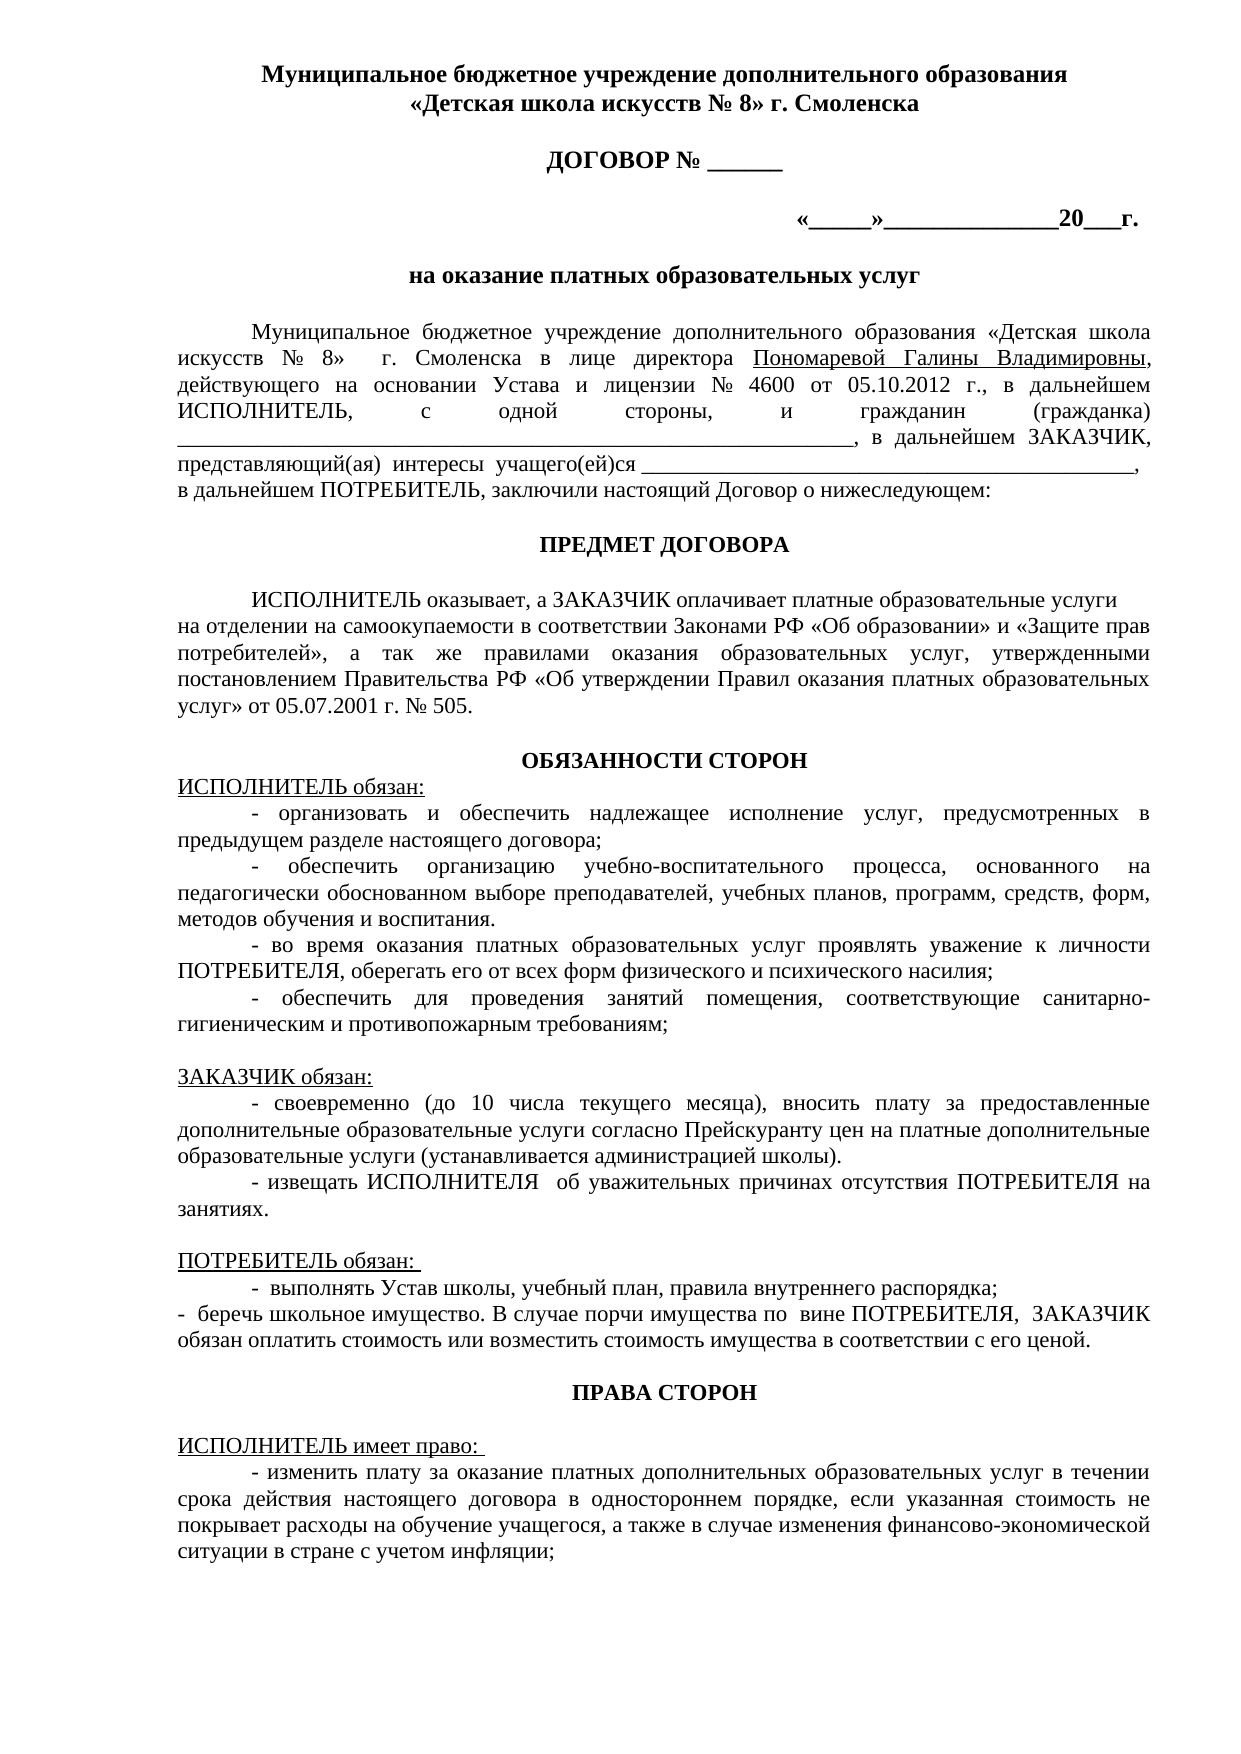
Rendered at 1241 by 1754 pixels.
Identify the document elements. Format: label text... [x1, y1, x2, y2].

text ОБЯЗАННОСТИ СТОРОН [177, 747, 1152, 773]
text ИСПОЛНИТЕЛЬ оказывает, а ЗАКАЗЧИК оплачивает платные образовательные услуги [177, 586, 1152, 613]
text «_____»______________20___г. [177, 203, 1152, 232]
text «Детская школа искусств № 8» г. Смоленска [177, 88, 1152, 117]
text - организовать и обеспечить надлежащее исполнение услуг, предусмотренных в предыдущем разделе настоящего договора; [177, 799, 1152, 852]
text - беречь школьное имущество. В случае порчи имущества по вине ПОТРЕБИТЕЛЯ, ЗАКАЗЧИК обязан оплатить стоимость или возместить стоимость имущества в соответствии с его ценой. [177, 1300, 1152, 1353]
text ЗАКАЗЧИК обязан: [177, 1063, 1152, 1089]
text ИСПОЛНИТЕЛЬ имеет право: [177, 1432, 1152, 1458]
text ПРЕДМЕТ ДОГОВОРА [177, 531, 1152, 557]
text - изменить плату за оказание платных дополнительных образовательных услуг в течении срока действия настоящего договора в одностороннем порядке, если указанная стоимость не покрывает расходы на обучение учащегося, а также в случае изменения финансово-экономической ситуации в стране с учетом инфляции; [177, 1458, 1152, 1564]
text на оказание платных образовательных услуг [177, 260, 1152, 289]
text Муниципальное бюджетное учреждение дополнительного образования [177, 59, 1152, 88]
text - во время оказания платных образовательных услуг проявлять уважение к личности ПОТРЕБИТЕЛЯ, оберегать его от всех форм физического и психического насилия; [177, 931, 1152, 984]
text - извещать ИСПОЛНИТЕЛЯ об уважительных причинах отсутствия ПОТРЕБИТЕЛЯ на занятиях. [177, 1168, 1152, 1221]
text - выполнять Устав школы, учебный план, правила внутреннего распорядка; [177, 1274, 1152, 1300]
text в дальнейшем ПОТРЕБИТЕЛЬ, заключили настоящий Договор о нижеследующем: [177, 476, 1152, 502]
text ИСПОЛНИТЕЛЬ обязан: [177, 773, 1152, 799]
text ПРАВА СТОРОН [177, 1379, 1152, 1406]
text ПОТРЕБИТЕЛЬ обязан: [177, 1247, 1152, 1274]
text Муниципальное бюджетное учреждение дополнительного образования «Детская школа искусств № 8» г. Смоленска в лице директора Пономаревой Галины Владимировны, действующего на основании Устава и лицензии № 4600 от 05.10.2012 г., в дальнейшем ИСПОЛНИТЕЛЬ, с одной стороны, и гражданин (гражданка) ___________________________________________________________, в дальнейшем ЗАКАЗЧИК, представляющий(ая) интересы учащего(ей)ся ___________________________________________, [177, 318, 1152, 476]
text на отделении на самоокупаемости в соответствии Законами РФ «Об образовании» и «Защите прав потребителей», а так же правилами оказания образовательных услуг, утвержденными постановлением Правительства РФ «Об утверждении Правил оказания платных образовательных услуг» от 05.07.2001 г. № 505. [177, 613, 1152, 718]
text ДОГОВОР № ______ [177, 145, 1152, 174]
text - обеспечить для проведения занятий помещения, соответствующие санитарно-гигиеническим и противопожарным требованиям; [177, 984, 1152, 1037]
text - своевременно (до 10 числа текущего месяца), вносить плату за предоставленные дополнительные образовательные услуги согласно Прейскуранту цен на платные дополнительные образовательные услуги (устанавливается администрацией школы). [177, 1089, 1152, 1168]
text - обеспечить организацию учебно-воспитательного процесса, основанного на педагогически обоснованном выборе преподавателей, учебных планов, программ, средств, форм, методов обучения и воспитания. [177, 852, 1152, 931]
